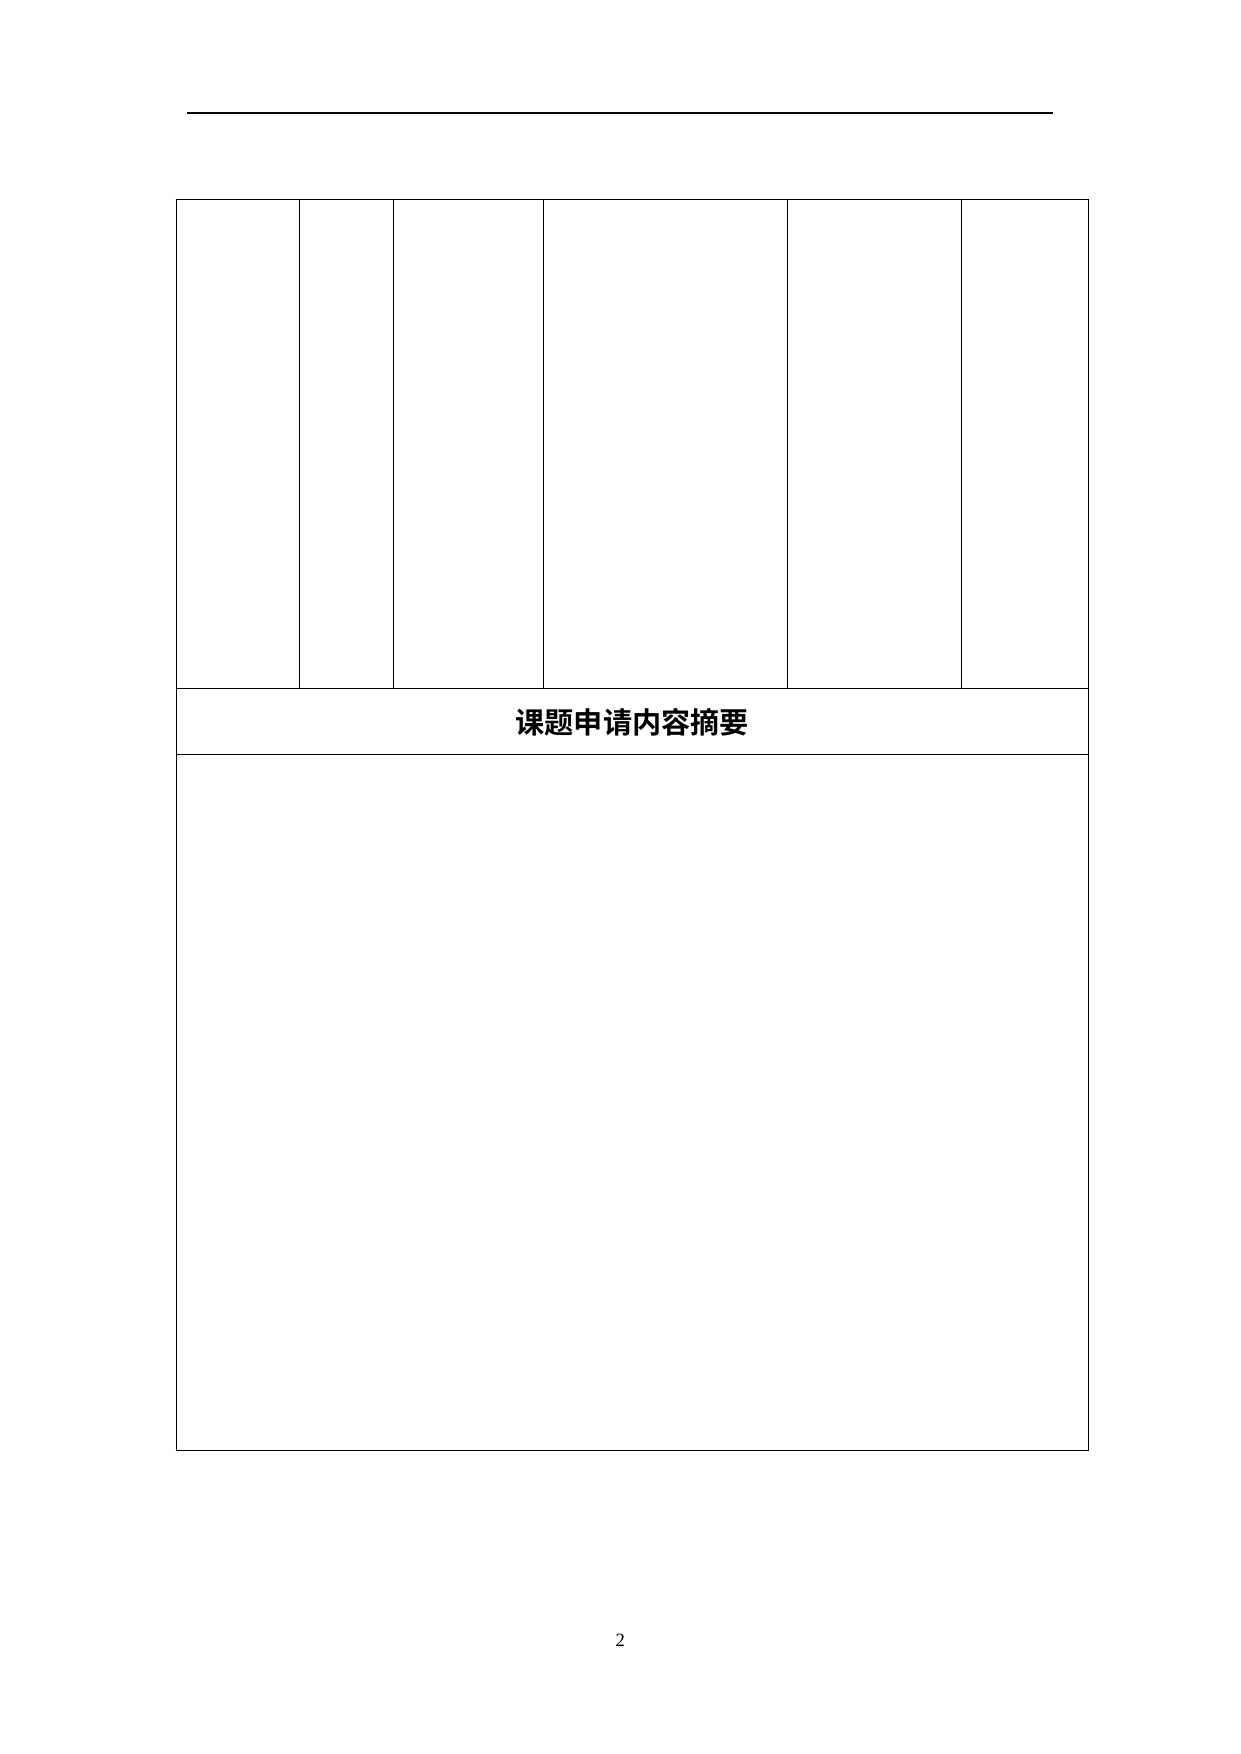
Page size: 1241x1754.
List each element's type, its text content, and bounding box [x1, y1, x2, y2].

table_cell [788, 200, 961, 687]
table_cell [177, 755, 1088, 1450]
table_cell [394, 200, 543, 687]
table_cell [300, 200, 393, 687]
table_cell 课题申请内容摘要 [177, 689, 1088, 753]
table_cell [544, 200, 787, 687]
table_cell [177, 200, 299, 687]
table_cell [962, 200, 1088, 687]
